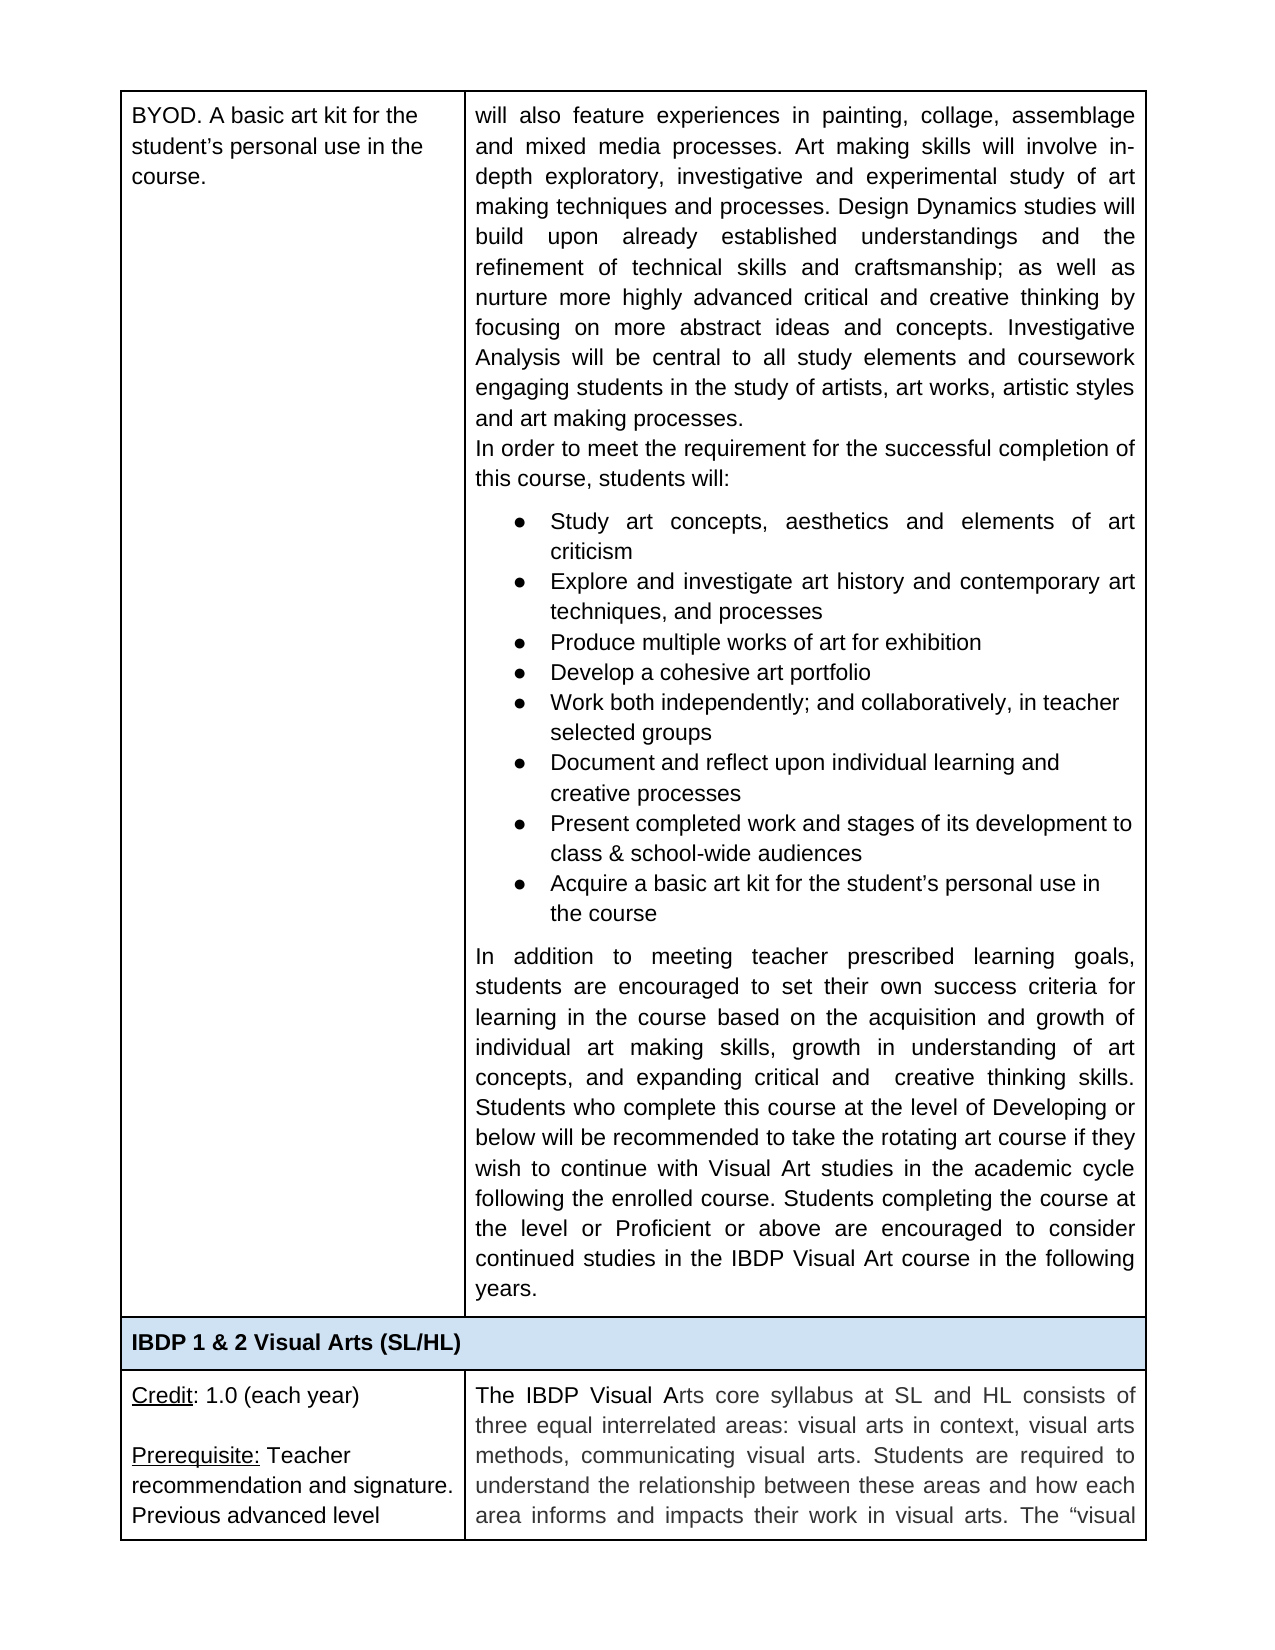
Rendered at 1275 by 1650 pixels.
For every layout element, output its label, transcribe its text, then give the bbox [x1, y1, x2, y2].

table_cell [122, 1371, 464, 1539]
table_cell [466, 92, 1145, 1316]
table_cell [466, 1371, 1145, 1539]
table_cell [122, 92, 464, 1316]
table_cell IBDP 1 & 2 Visual Arts (SL/HL) [122, 1318, 1145, 1369]
